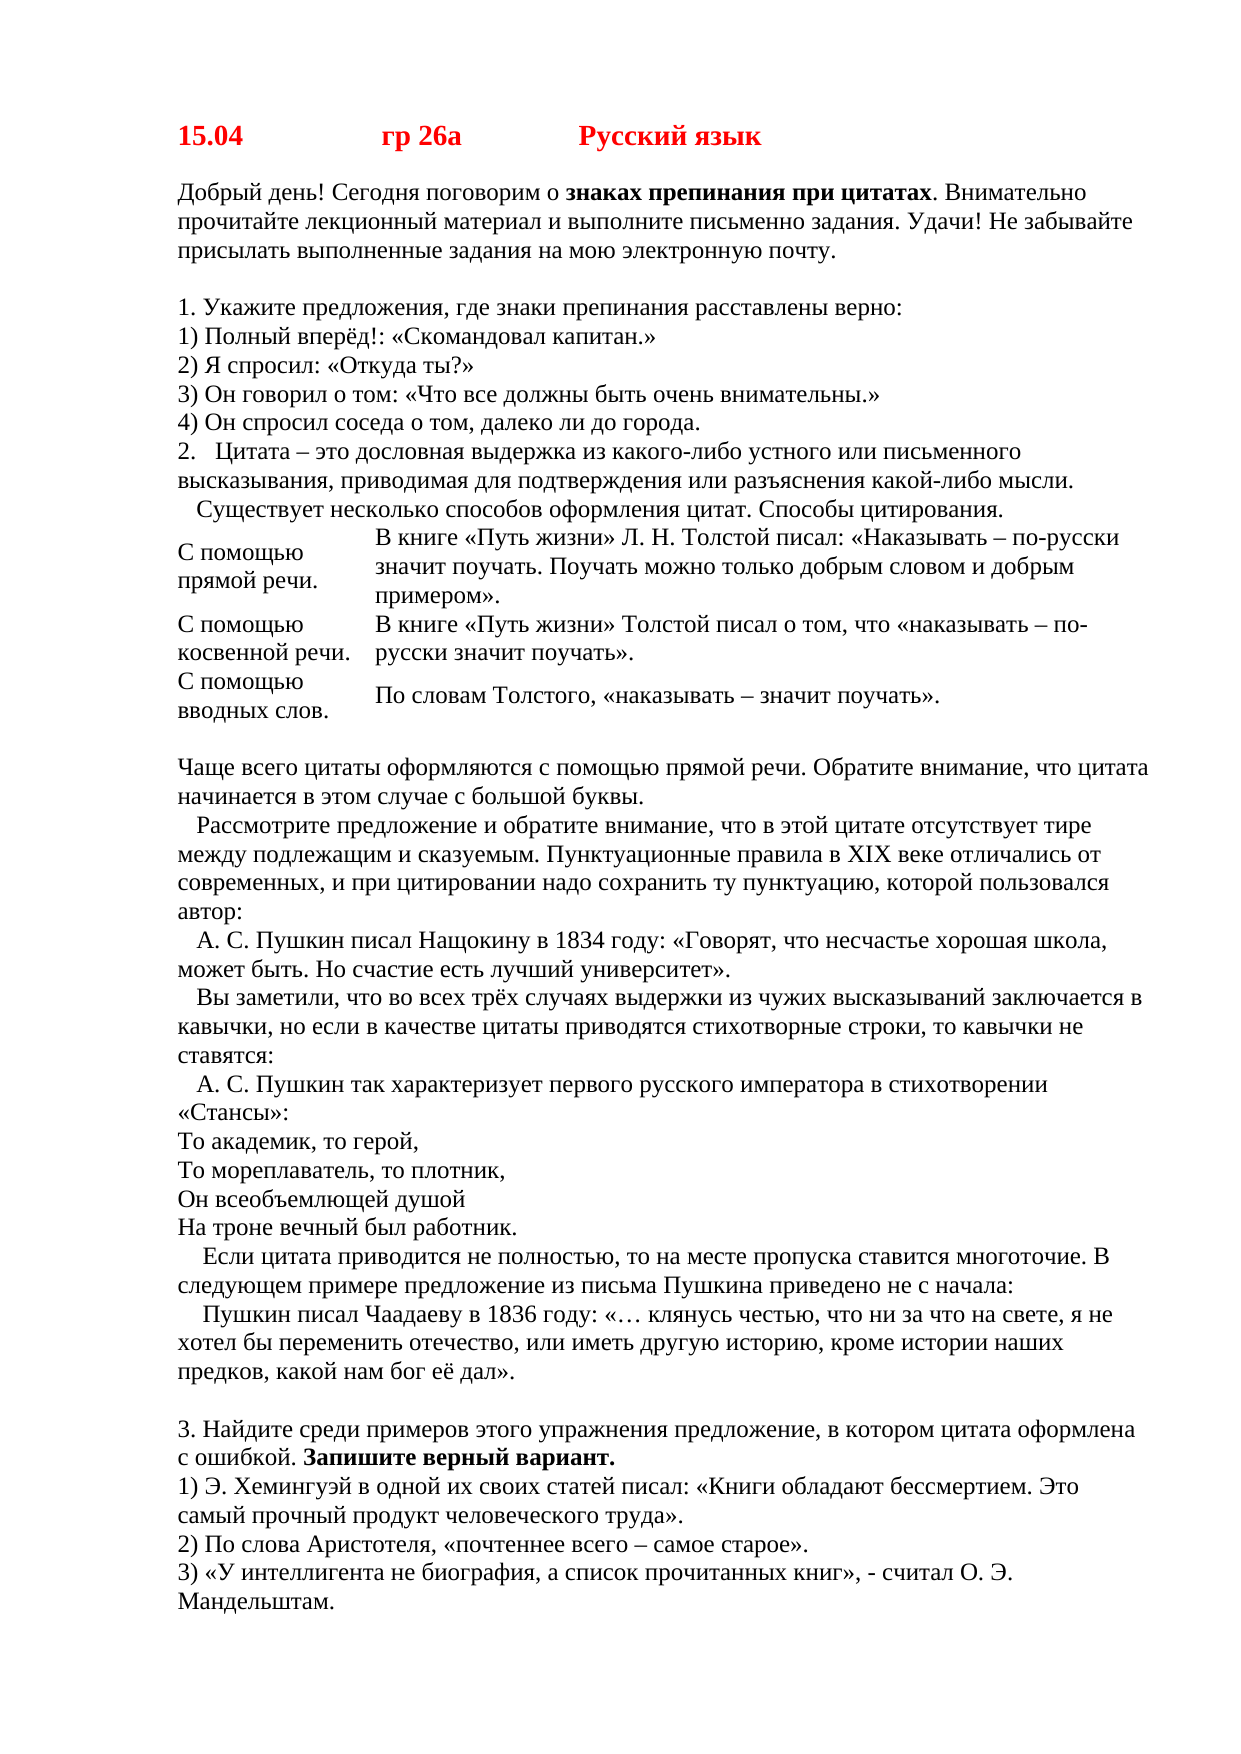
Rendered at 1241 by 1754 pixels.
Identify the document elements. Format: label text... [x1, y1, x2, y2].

table_cell С помощью косвенной речи. [177, 609, 375, 666]
text Существует несколько способов оформления цитат. Способы цитирования. [177, 494, 1152, 522]
text 3) «У интеллигента не биография, а список прочитанных книг», - считал О. Э. Мандельштам. [177, 1557, 1152, 1615]
table_cell С помощью вводных слов. [177, 666, 375, 724]
text На троне вечный был работник. [177, 1212, 1152, 1241]
text Если цитата приводится не полностью, то на месте пропуска ставится многоточие. В следующем примере предложение из письма Пушкина приведено не с начала: [177, 1241, 1152, 1299]
text 1. Укажите предложения, где знаки препинания расставлены верно: [177, 292, 1152, 321]
table_cell По словам Толстого, «наказывать – значит поучать». [375, 666, 1152, 724]
text 1) Э. Хемингуэй в одной их своих статей писал: «Книги обладают бессмертием. Это самый прочный продукт человеческого труда». [177, 1471, 1152, 1529]
table_header В книге «Путь жизни» Л. Н. Толстой писал: «Наказывать – по-русски значит поучать. Поучать можно только добрым словом и добрым примером». [375, 523, 1152, 609]
text 2. Цитата – это дословная выдержка из какого-либо устного или письменного высказывания, приводимая для подтверждения или разъяснения какой-либо мысли. [177, 436, 1152, 494]
text 3) Он говорил о том: «Что все должны быть очень внимательны.» [177, 379, 1152, 407]
table_header С помощью прямой речи. [177, 523, 375, 609]
text Он всеобъемлющей душой [177, 1184, 1152, 1212]
text 2) По слова Аристотеля, «почтеннее всего – самое старое». [177, 1529, 1152, 1557]
text Рассмотрите предложение и обратите внимание, что в этой цитате отсутствует тире между подлежащим и сказуемым. Пунктуационные правила в XIX веке отличались от современных, и при цитировании надо сохранить ту пунктуацию, которой пользовался автор: [177, 810, 1152, 925]
text То академик, то герой, [177, 1126, 1152, 1155]
text А. С. Пушкин писал Нащокину в 1834 году: «Говорят, что несчастье хорошая школа, может быть. Но счастие есть лучший университет». [177, 925, 1152, 982]
text Пушкин писал Чаадаеву в 1836 году: «… клянусь честью, что ни за что на свете, я не хотел бы переменить отечество, или иметь другую историю, кроме истории наших предков, какой нам бог её дал». [177, 1299, 1152, 1385]
text 3. Найдите среди примеров этого упражнения предложение, в котором цитата оформлена с ошибкой. Запишите верный вариант. [177, 1414, 1152, 1471]
text А. С. Пушкин так характеризует первого русского императора в стихотворении «Стансы»: [177, 1069, 1152, 1126]
text 15.04 гр 26а Русский язык [177, 118, 1152, 152]
text То мореплаватель, то плотник, [177, 1155, 1152, 1184]
text 2) Я спросил: «Откуда ты?» [177, 350, 1152, 379]
text Добрый день! Сегодня поговорим о знаках препинания при цитатах. Внимательно прочитайте лекционный материал и выполните письменно задания. Удачи! Не забывайте присылать выполненные задания на мою электронную почту. [177, 177, 1152, 264]
table_cell В книге «Путь жизни» Толстой писал о том, что «наказывать – по-русски значит поучать». [375, 609, 1152, 666]
text 4) Он спросил соседа о том, далеко ли до города. [177, 407, 1152, 436]
text Вы заметили, что во всех трёх случаях выдержки из чужих высказываний заключается в кавычки, но если в качестве цитаты приводятся стихотворные строки, то кавычки не ставятся: [177, 982, 1152, 1069]
text 1) Полный вперёд!: «Скомандовал капитан.» [177, 321, 1152, 350]
text Чаще всего цитаты оформляются с помощью прямой речи. Обратите внимание, что цитата начинается в этом случае с большой буквы. [177, 752, 1152, 810]
